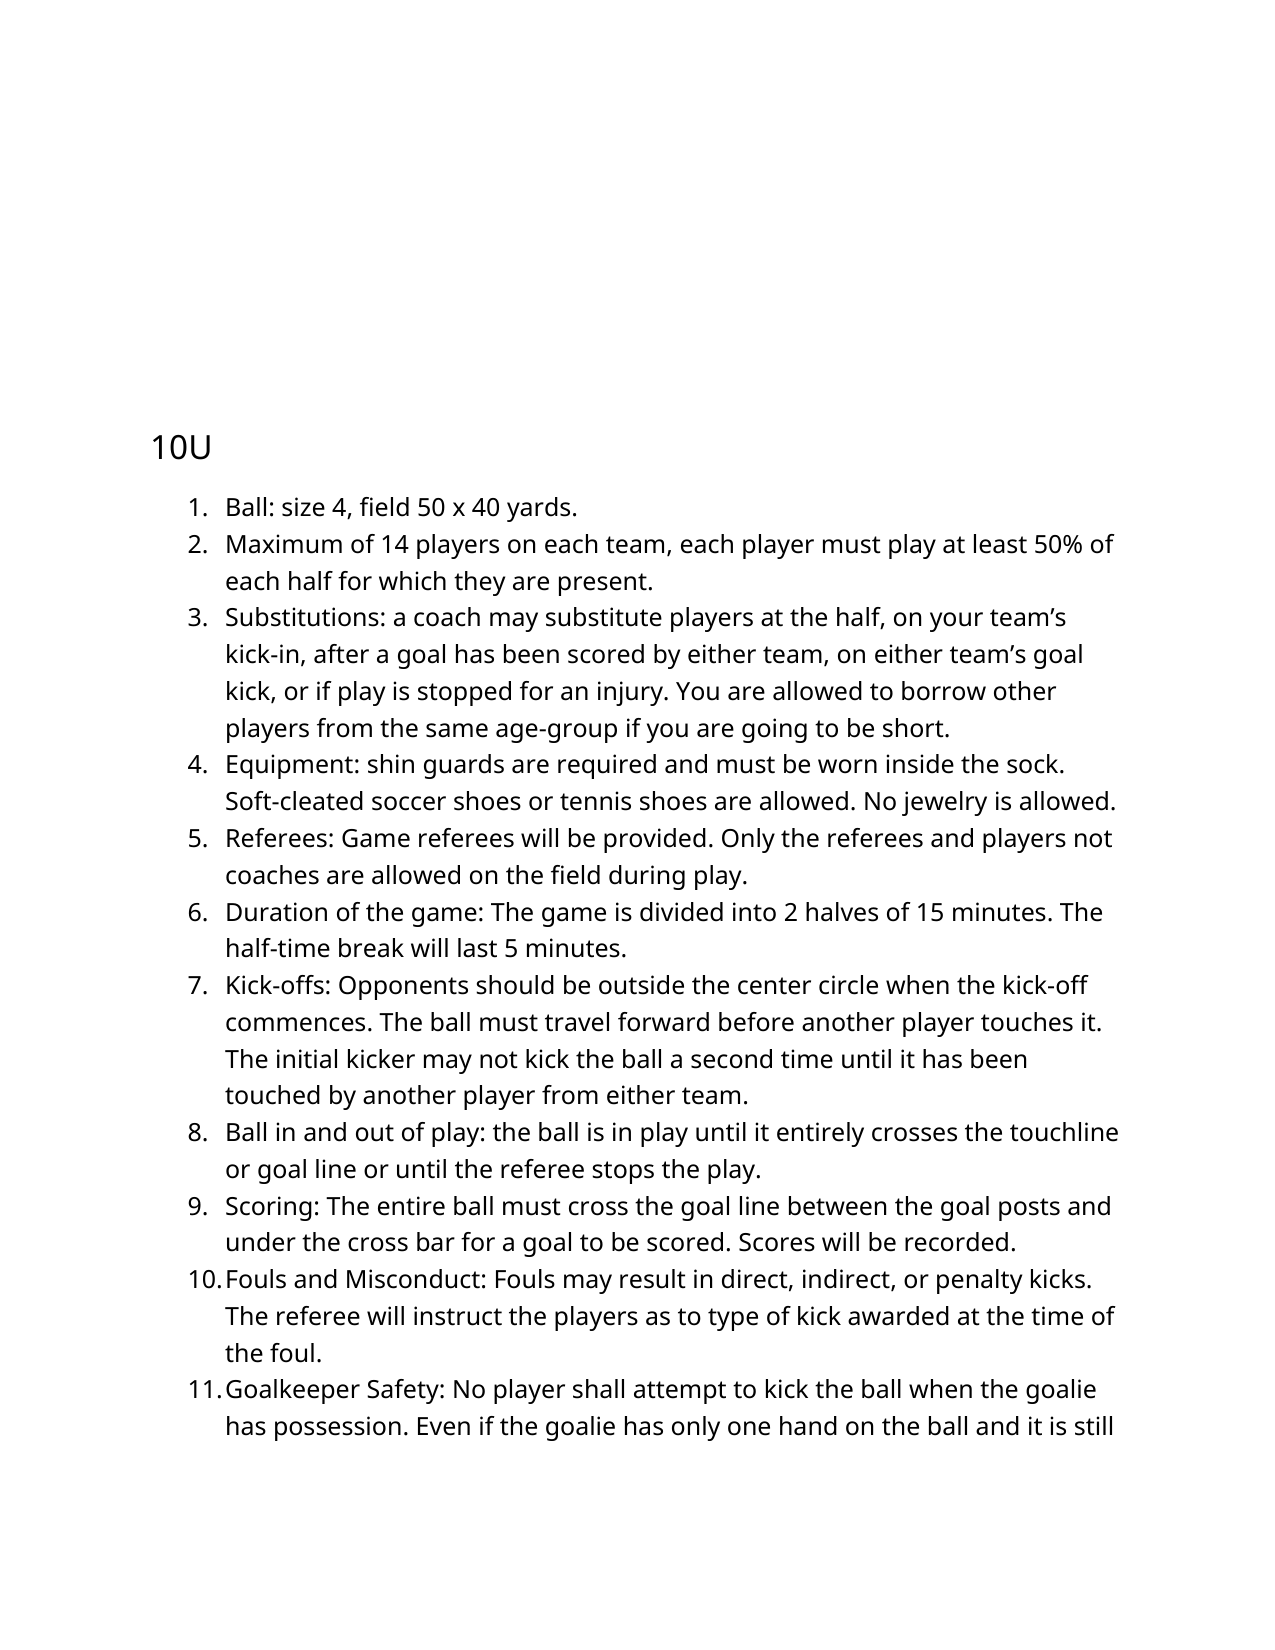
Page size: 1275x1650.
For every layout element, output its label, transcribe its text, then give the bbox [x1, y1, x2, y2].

list Scoring: The entire ball must cross the goal line between the goal posts and under the cross bar for a goal to be scored. Scores will be recorded. [187, 1188, 1125, 1259]
list Equipment: shin guards are required and must be worn inside the sock. Soft-cleated soccer shoes or tennis shoes are allowed. No jewelry is allowed. [187, 747, 1125, 818]
list Substitutions: a coach may substitute players at the half, on your team’s kick-in, after a goal has been scored by either team, on either team’s goal kick, or if play is stopped for an injury. You are allowed to borrow other players from the same age-group if you are going to be short. [187, 600, 1125, 744]
list Ball: size 4, field 50 x 40 yards. [187, 490, 1125, 524]
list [187, 1372, 1125, 1443]
list Fouls and Misconduct: Fouls may result in direct, indirect, or penalty kicks. The referee will instruct the players as to type of kick awarded at the time of the foul. [187, 1262, 1125, 1369]
list Kick-offs: Opponents should be outside the center circle when the kick-off commences. The ball must travel forward before another player touches it. The initial kicker may not kick the ball a second time until it has been touched by another player from either team. [187, 968, 1125, 1112]
list Referees: Game referees will be provided. Only the referees and players not coaches are allowed on the field during play. [187, 821, 1125, 891]
text 10U [150, 424, 1125, 469]
list Duration of the game: The game is divided into 2 halves of 15 minutes. The half-time break will last 5 minutes. [187, 894, 1125, 965]
list Maximum of 14 players on each team, each player must play at least 50% of each half for which they are present. [187, 526, 1125, 597]
list Ball in and out of play: the ball is in play until it entirely crosses the touchline or goal line or until the referee stops the play. [187, 1115, 1125, 1186]
